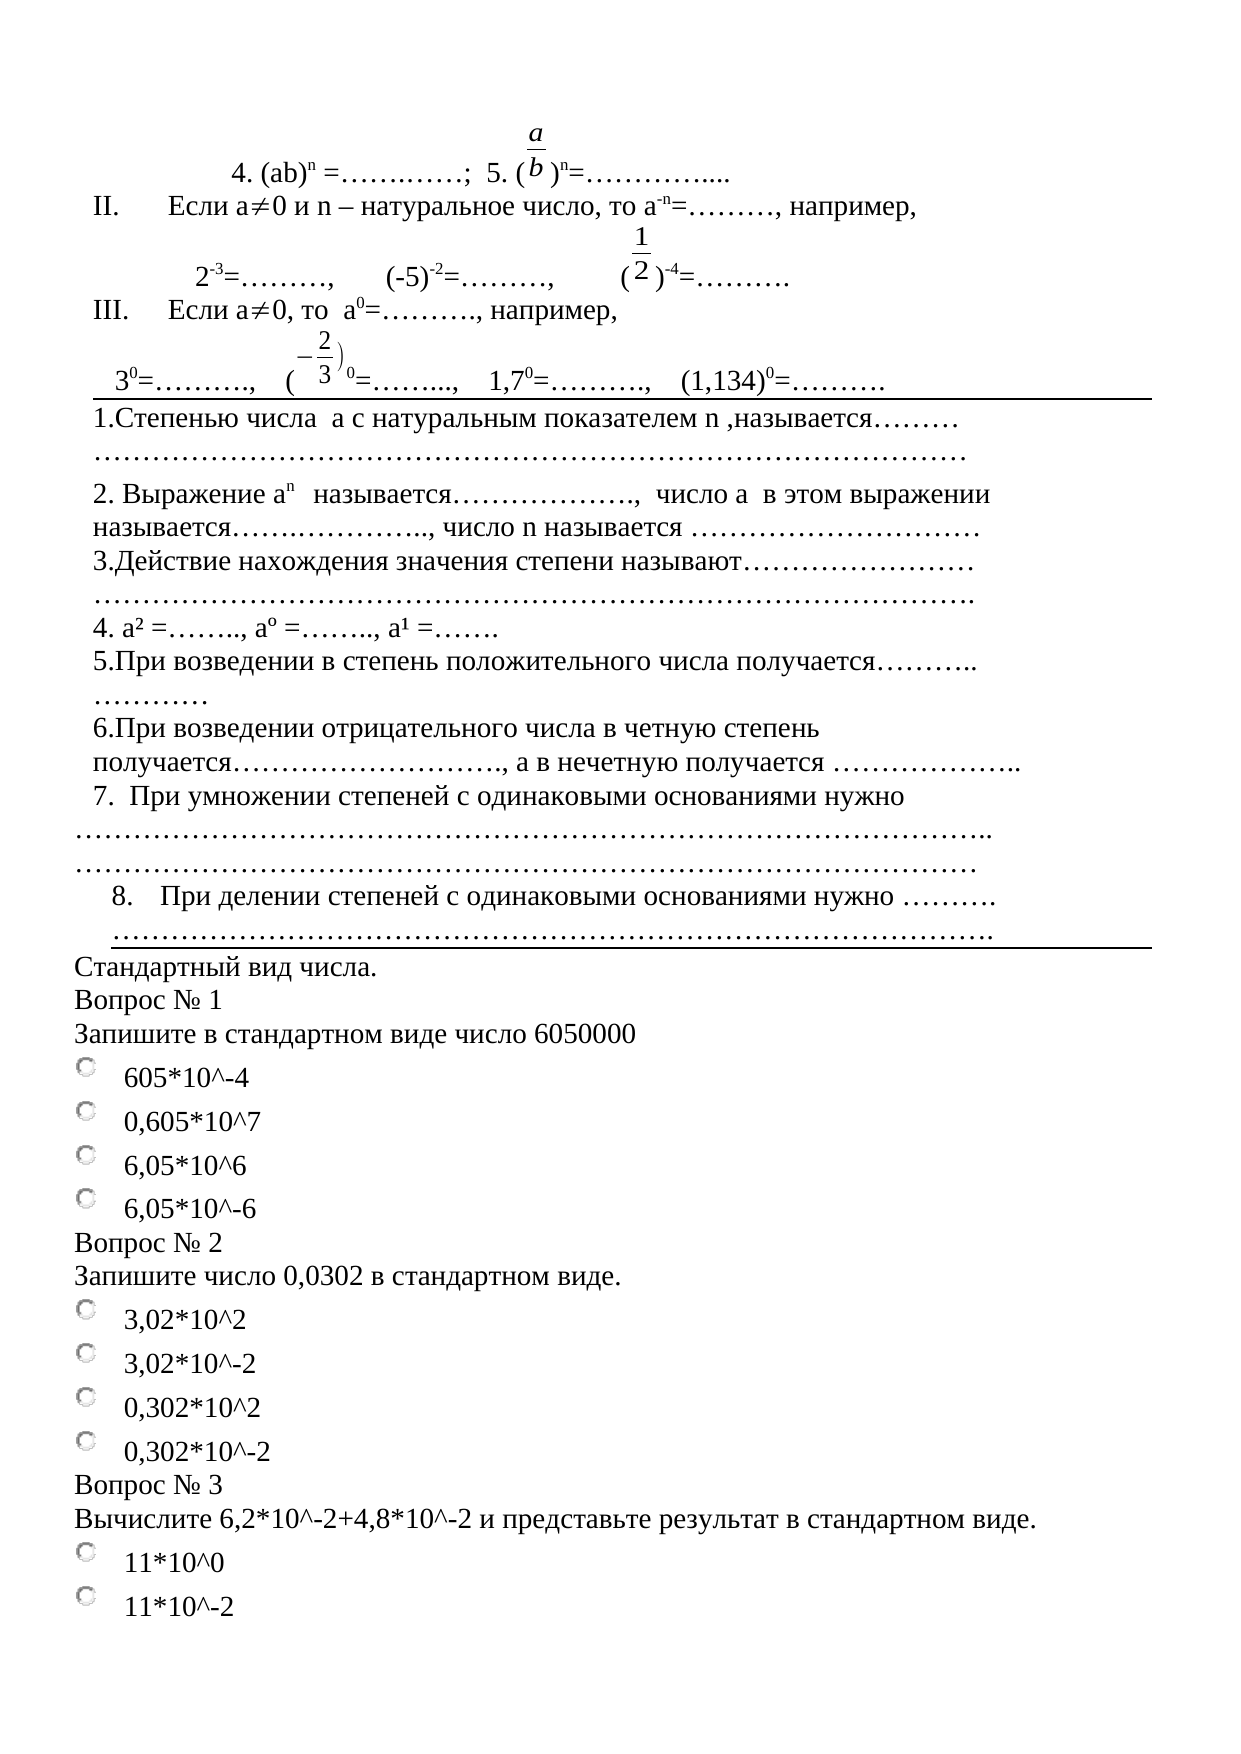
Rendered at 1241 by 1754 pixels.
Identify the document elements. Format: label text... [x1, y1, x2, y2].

text 3,02*10^2 3,02*10^-2 0,302*10^2 0,302*10^-2 [74, 1292, 1152, 1467]
text Вопрос № 1 Запишите в стандартном виде число 6050000 [74, 982, 1152, 1049]
text ………………………………………………………………………………. [93, 576, 1152, 610]
text ……………………………………………………………………………… [93, 433, 1152, 467]
text Вопрос № 2 Запишите число 0,0302 в стандартном виде. [74, 1225, 1152, 1292]
text 1.Степенью числа а с натуральным показателем n ,называется……… [93, 400, 1152, 433]
text ………………………………………………………………………………….. [74, 811, 1152, 845]
text 605*10^-4 0,605*10^7 6,05*10^6 6,05*10^-6 [74, 1049, 1152, 1225]
text ………… [93, 677, 1152, 711]
text 4. а² =…….., аº =…….., а¹ =……. [93, 610, 1152, 643]
text 6.При возведении отрицательного числа в четную степень получается………………………., а в нечетную получается ……………….. [93, 711, 1152, 778]
text ………………………………………………………………………………… [74, 845, 1152, 878]
text 7. При умножении степеней с одинаковыми основаниями нужно [93, 778, 1152, 811]
text Вопрос № 3 Вычислите 6,2*10^-2+4,8*10^-2 и представьте результат в стандартном виде. [74, 1467, 1152, 1534]
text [74, 1534, 1152, 1622]
text Стандартный вид числа. [74, 949, 1152, 982]
text 3.Действие нахождения значения степени называют…………………… [93, 543, 1152, 576]
text ………………………………………………………………………………. [111, 912, 1152, 947]
list Если а0, то a0=………., например, [93, 292, 1152, 326]
text 5.При возведении в степень положительного числа получается……….. [93, 643, 1152, 677]
text 4. (ab)n =…….……; 5. ()n=………….... [93, 118, 1152, 188]
list Если а0 и n – натуральное число, то a-n=………, например, [93, 188, 1152, 222]
text 30=………., (0=……..., 1,70=………., (1,134)0=………. [93, 326, 1152, 398]
list При делении степеней с одинаковыми основаниями нужно ………. [111, 878, 1152, 912]
text 2. Выражение аnназывается………………., число а в этом выражении называется…….………….., число n называется ………………………… [93, 467, 1152, 543]
text 2-3=………, (-5)-2=………, ()-4=………. [93, 222, 1152, 292]
